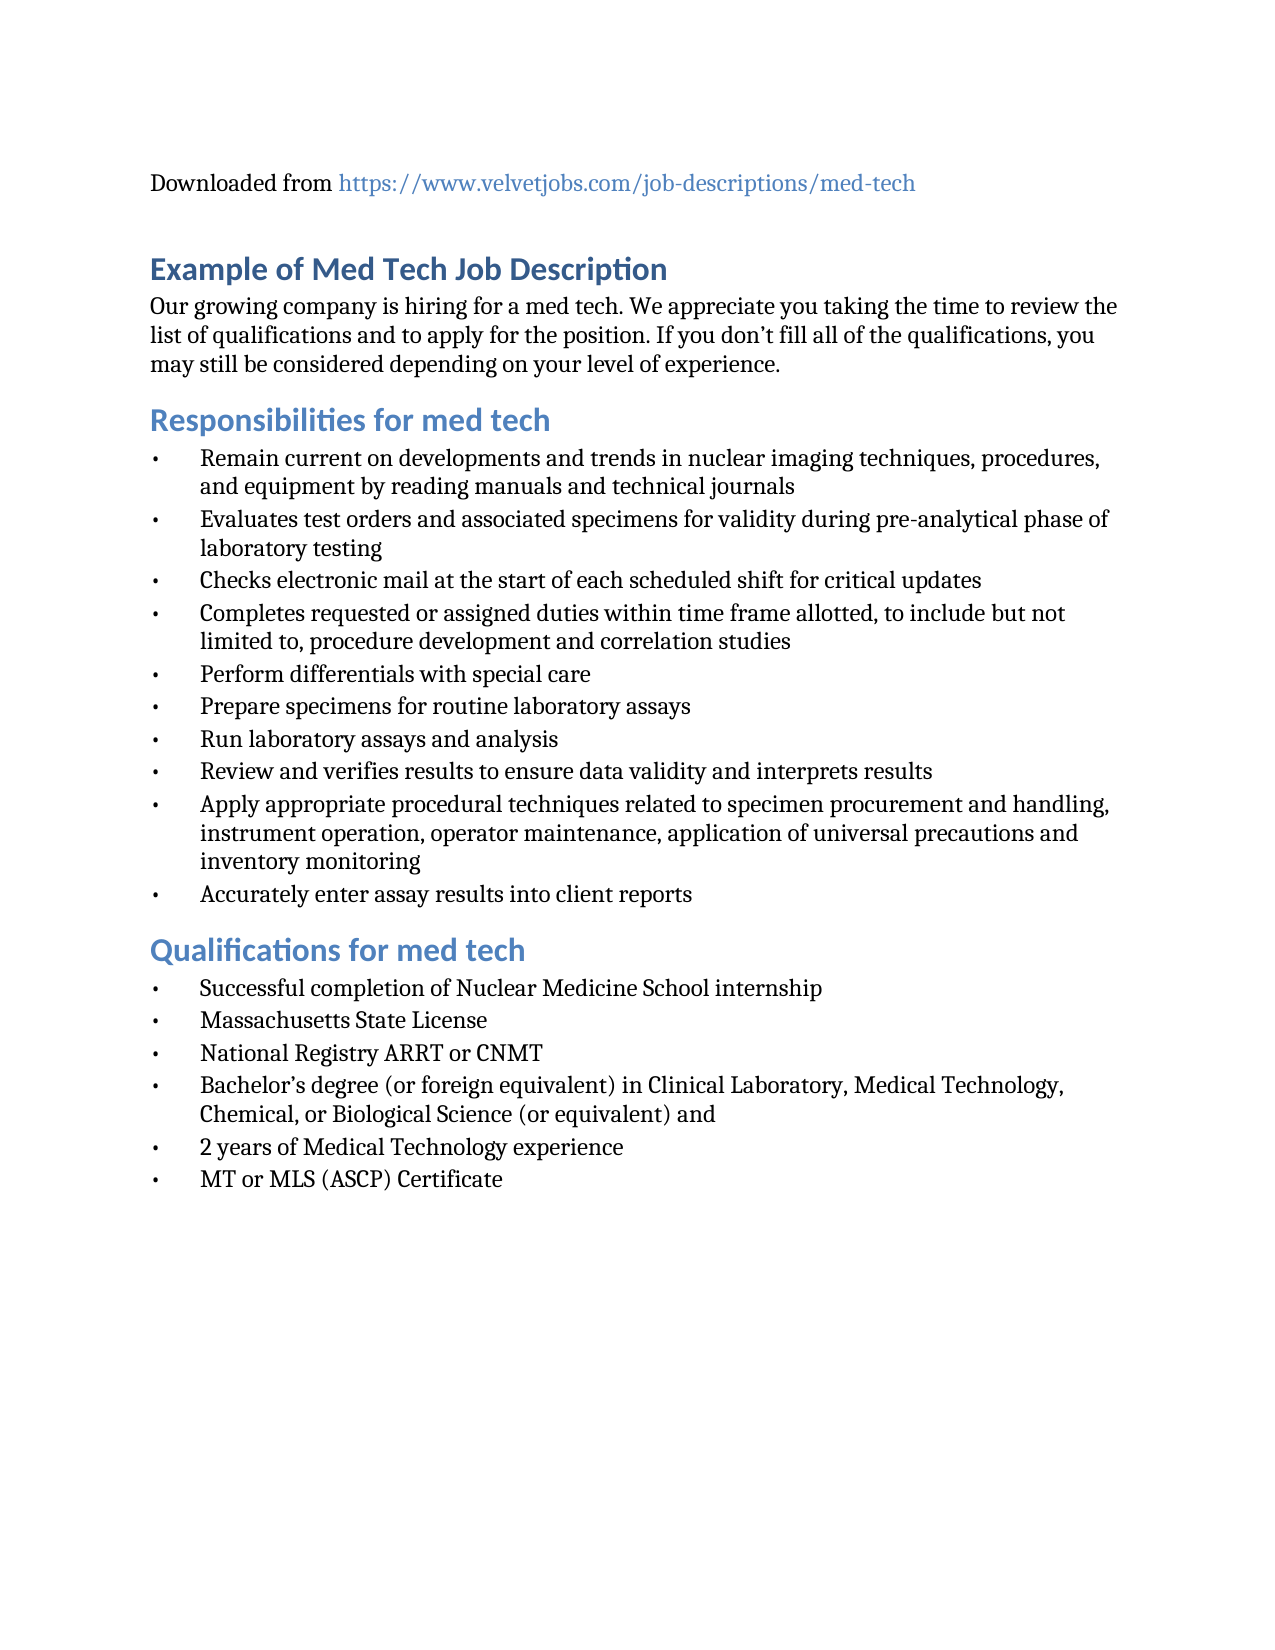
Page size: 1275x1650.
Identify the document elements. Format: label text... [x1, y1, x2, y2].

list Completes requested or assigned duties within time frame allotted, to include but not limited to, procedure development and correlation studies [150, 598, 1125, 656]
list 2 years of Medical Technology experience [150, 1133, 1125, 1161]
list Massachusetts State License [150, 1006, 1125, 1035]
list Apply appropriate procedural techniques related to specimen procurement and handling, instrument operation, operator maintenance, application of universal precautions and inventory monitoring [150, 790, 1125, 876]
text Downloaded from https://www.velvetjobs.com/job-descriptions/med-tech [150, 169, 1125, 197]
list Prepare specimens for routine laboratory assays [150, 692, 1125, 721]
list Bachelor’s degree (or foreign equivalent) in Clinical Laboratory, Medical Technology, Chemical, or Biological Science (or equivalent) and [150, 1071, 1125, 1129]
list Accurately enter assay results into client reports [150, 880, 1125, 908]
list Evaluates test orders and associated specimens for validity during pre-analytical phase of laboratory testing [150, 505, 1125, 562]
list Remain current on developments and trends in nuclear imaging techniques, procedures, and equipment by reading manuals and technical journals [150, 443, 1125, 501]
list Run laboratory assays and analysis [150, 725, 1125, 753]
list Checks electronic mail at the start of each scheduled shift for critical updates [150, 566, 1125, 595]
subtitle Responsibilities for med tech [150, 399, 1125, 440]
list MT or MLS (ASCP) Certificate [150, 1165, 1125, 1194]
list National Registry ARRT or CNMT [150, 1039, 1125, 1068]
list Perform differentials with special care [150, 660, 1125, 688]
list Successful completion of Nuclear Medicine School internship [150, 974, 1125, 1003]
text Our growing company is hiring for a med tech. We appreciate you taking the time to review the list of qualifications and to apply for the position. If you don’t fill all of the qualifications, you may still be considered depending on your level of experience. [150, 292, 1125, 378]
subtitle Qualifications for med tech [150, 929, 1125, 970]
subtitle Example of Med Tech Job Description [150, 247, 1125, 288]
list Review and verifies results to ensure data validity and interprets results [150, 757, 1125, 786]
